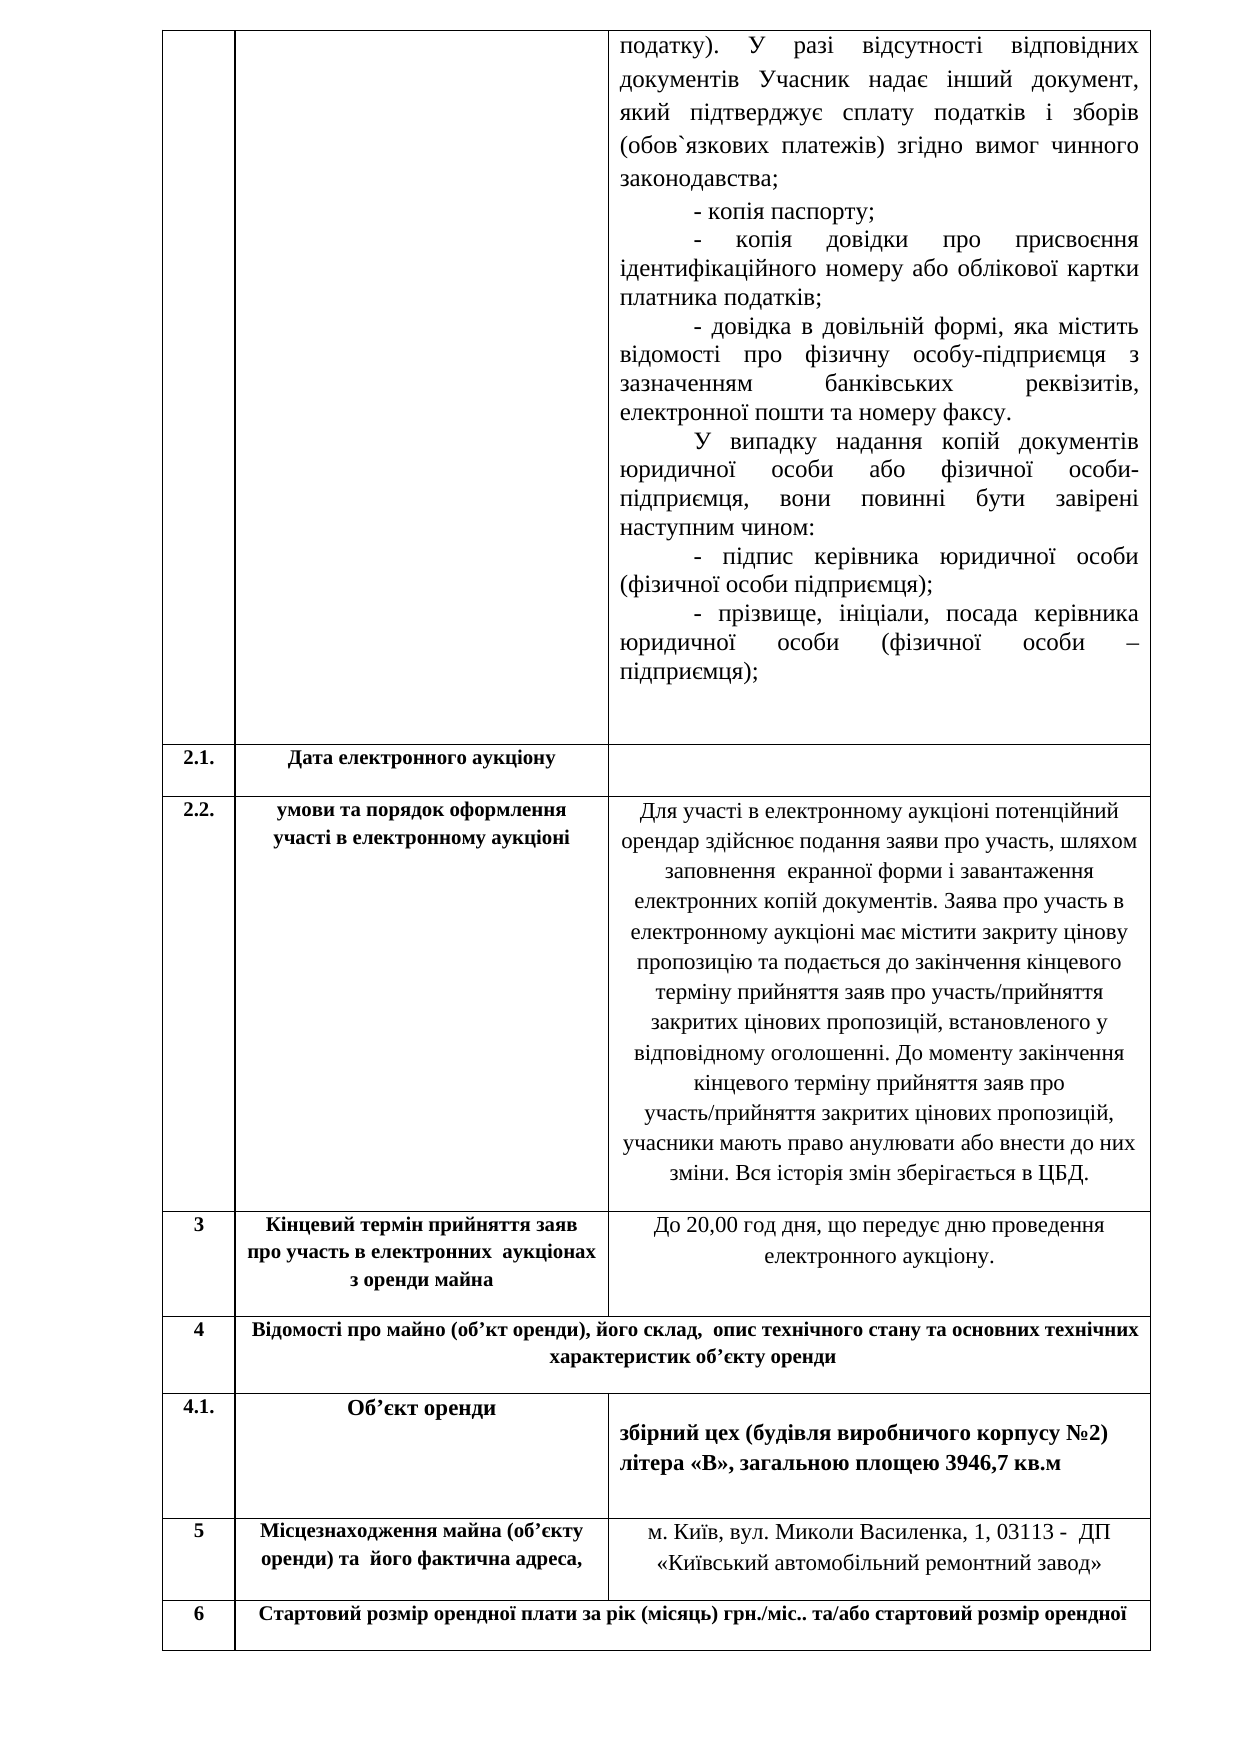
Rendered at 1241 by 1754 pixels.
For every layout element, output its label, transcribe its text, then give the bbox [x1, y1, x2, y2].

table_cell збірний цех (будівля виробничого корпусу №2) літера «В», загальною площею 3946,7 кв.м [609, 1394, 1150, 1517]
table_cell 3 [163, 1212, 234, 1316]
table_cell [236, 1601, 1150, 1649]
table_cell Дата електронного аукціону [236, 745, 608, 796]
table_cell 4 [163, 1317, 234, 1393]
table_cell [609, 31, 1150, 744]
table_cell Кінцевий термін прийняття заяв про участь в електронних аукціонах з оренди майна [236, 1212, 608, 1316]
table_cell Місцезнаходження майна (об’єкту оренди) та його фактична адреса, [236, 1519, 608, 1600]
table_cell Для участі в електронному аукціоні потенційний орендар здійснює подання заяви про участь, шляхом заповнення екранної форми і завантаження електронних копій документів. Заява про участь в електронному аукціоні має містити закриту цінову пропозицію та подається до закінчення кінцевого терміну прийняття заяв про участь/прийняття закритих цінових пропозицій, встановленого у відповідному оголошенні. До моменту закінчення кінцевого терміну прийняття заяв про участь/прийняття закритих цінових пропозицій, учасники мають право анулювати або внести до них зміни. Вся історія змін зберігається в ЦБД. [609, 797, 1150, 1211]
table_cell 6 [163, 1601, 234, 1649]
table_cell Об’єкт оренди [236, 1394, 608, 1517]
table_cell 2 [163, 31, 234, 744]
table_cell 2.1. [163, 745, 234, 796]
table_cell Відомості про майно (об’кт оренди), його склад, опис технічного стану та основних технічних характеристик об’єкту оренди [236, 1317, 1150, 1393]
table_cell 4.1. [163, 1394, 234, 1517]
table_cell умови та порядок оформлення участі в електронному аукціоні [236, 797, 608, 1211]
table_cell 5 [163, 1519, 234, 1600]
table_cell [609, 745, 1150, 796]
table_cell 2.2. [163, 797, 234, 1211]
table_cell До 20,00 год дня, що передує дню проведення електронного аукціону. [609, 1212, 1150, 1316]
table_cell м. Київ, вул. Миколи Василенка, 1, 03113 - ДП «Київський автомобільний ремонтний завод» [609, 1519, 1150, 1600]
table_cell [236, 31, 608, 744]
